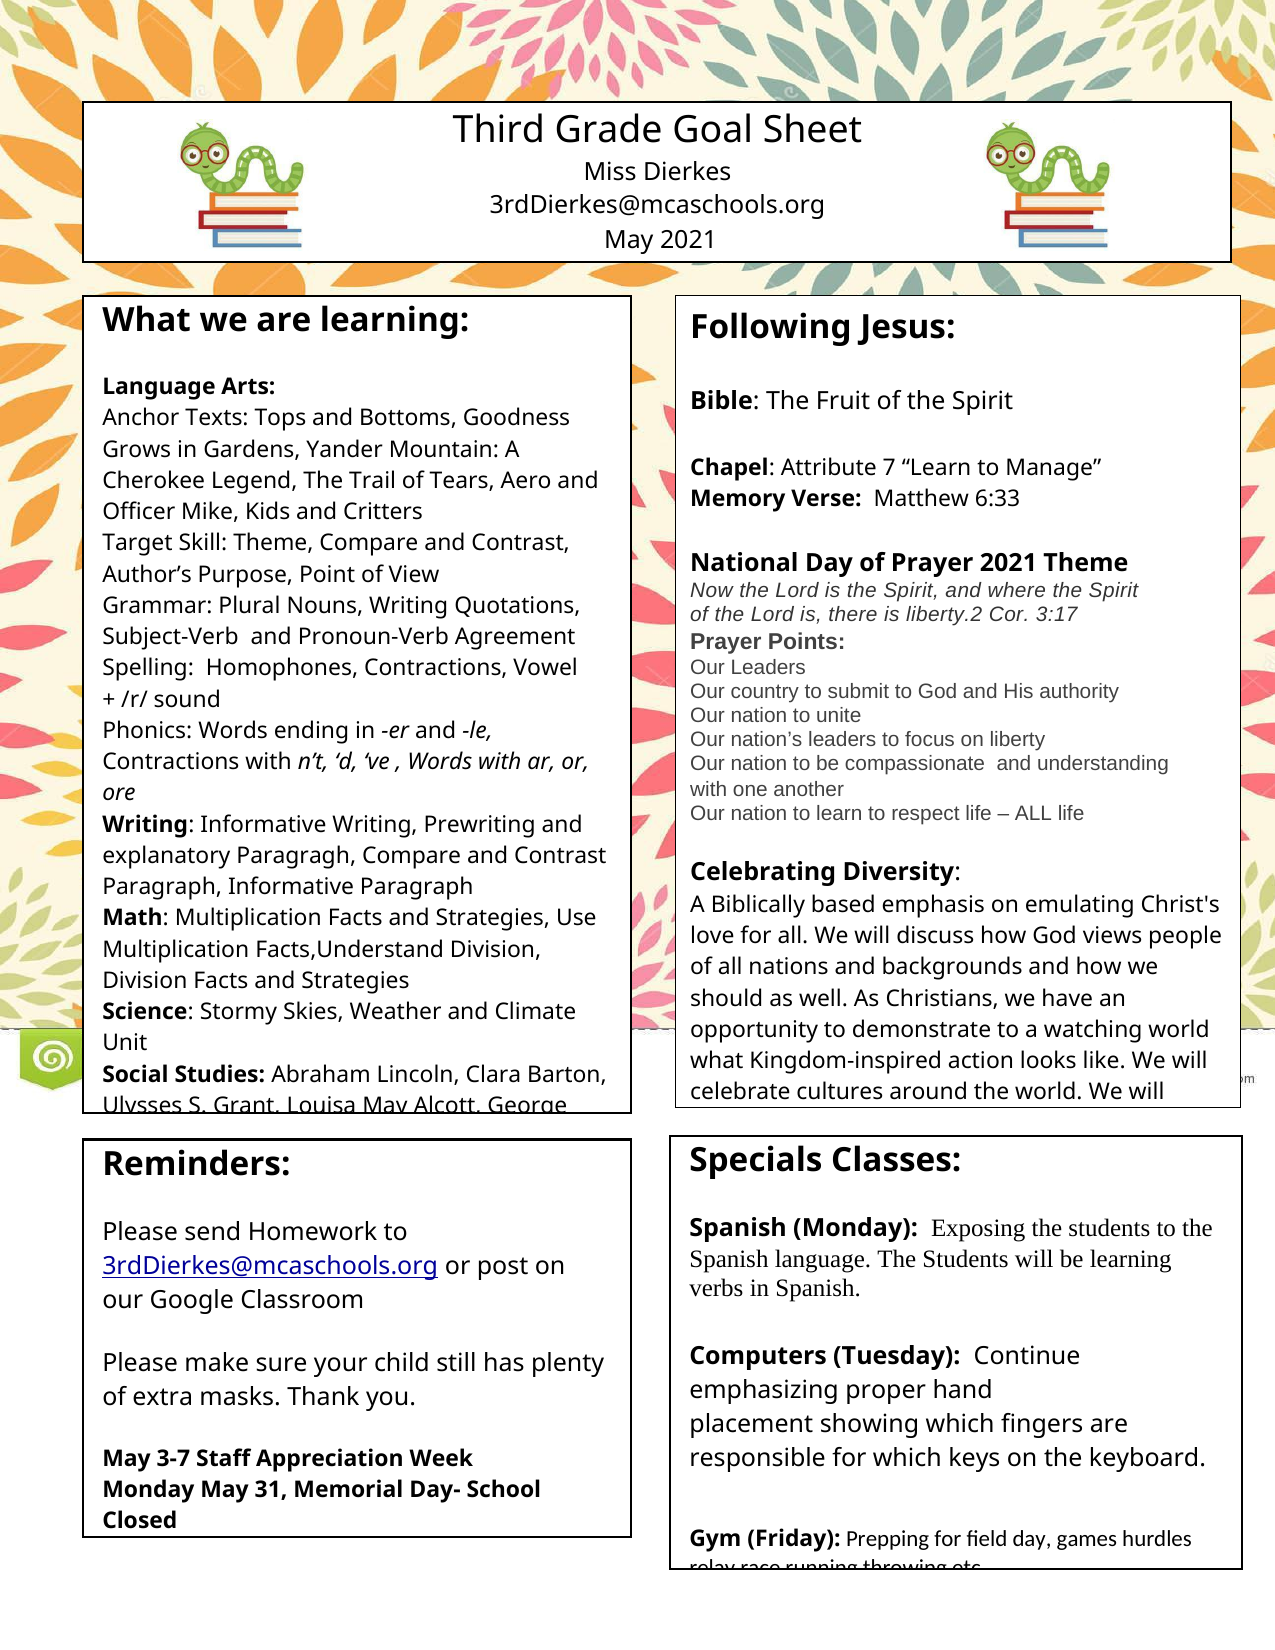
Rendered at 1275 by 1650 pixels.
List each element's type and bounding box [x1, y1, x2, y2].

picture [0, 0, 1275, 1100]
